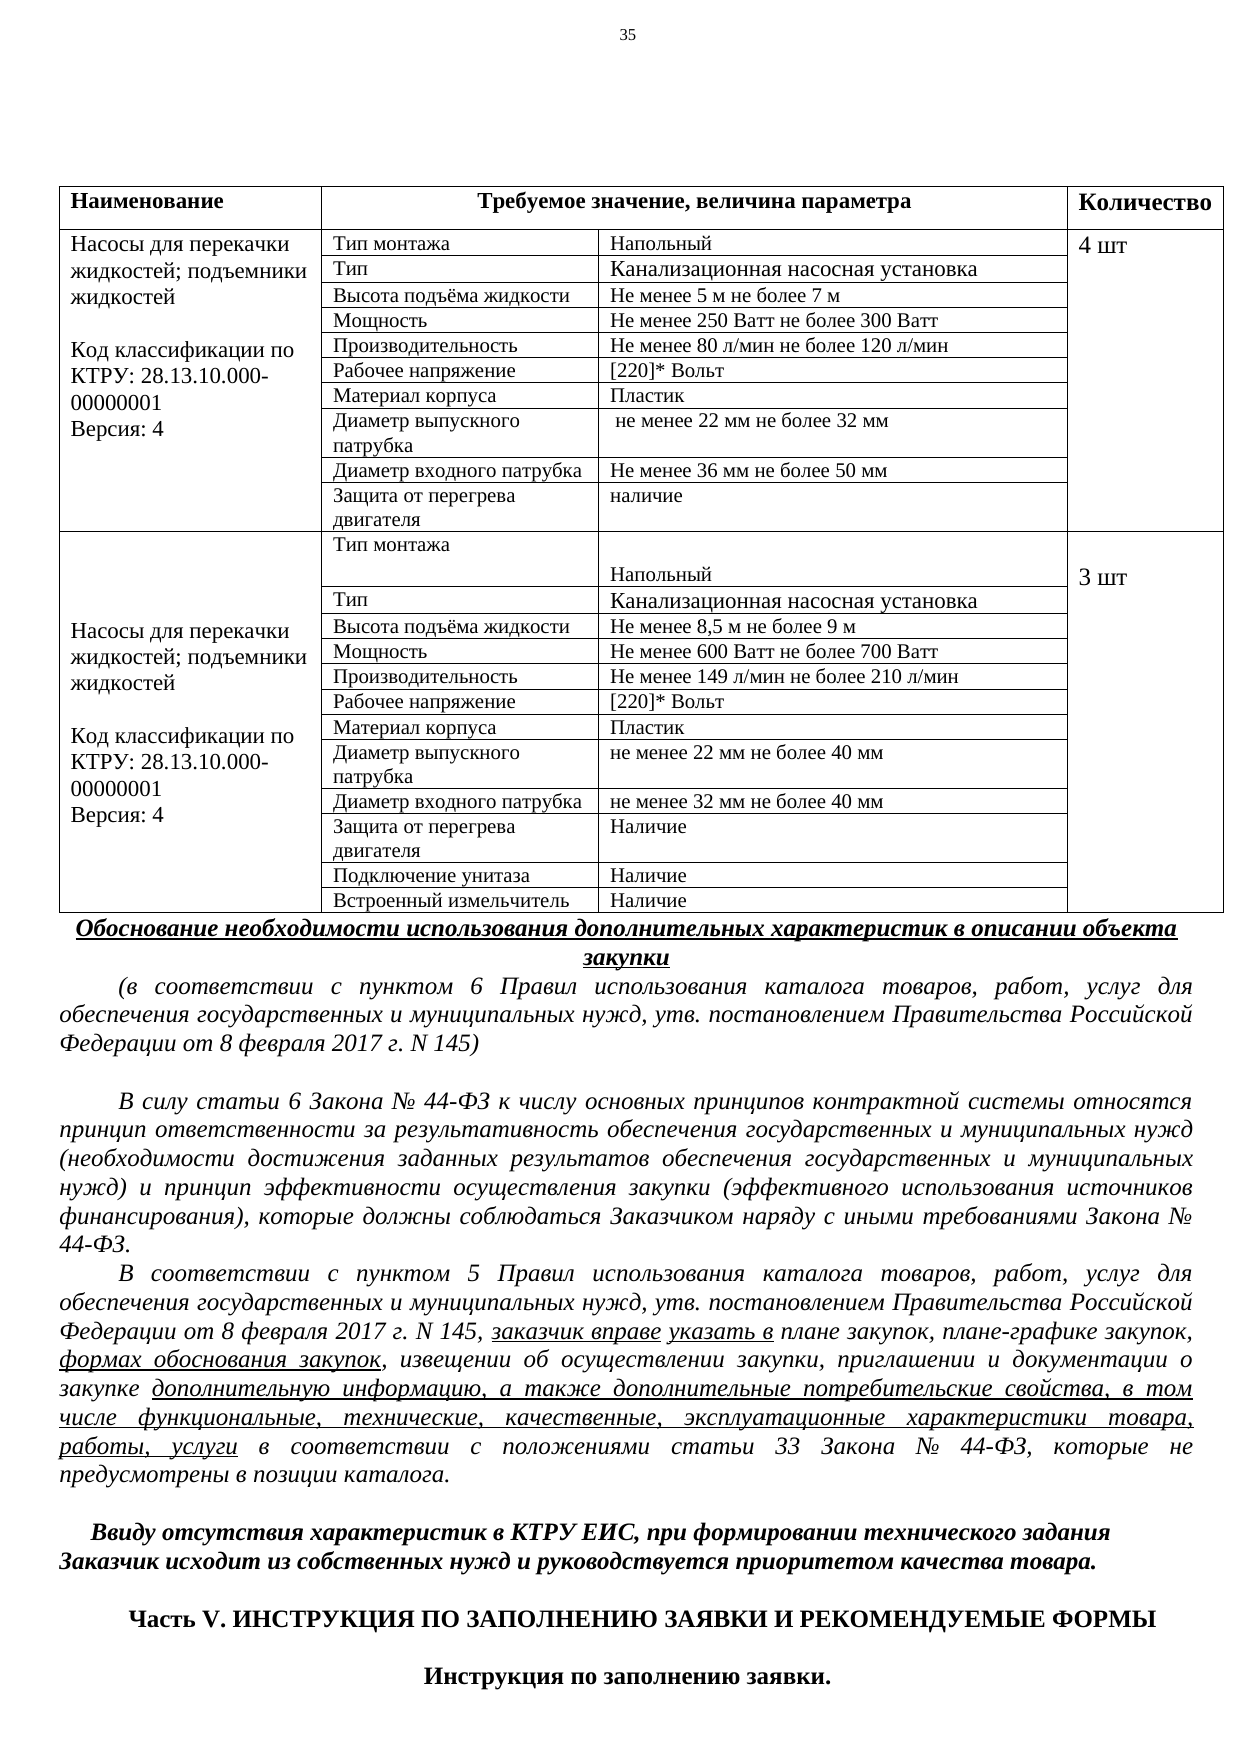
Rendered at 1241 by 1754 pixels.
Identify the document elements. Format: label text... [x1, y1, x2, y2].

table_cell Диаметр выпускного патрубка [322, 740, 598, 788]
table_cell Не менее 80 л/мин не более 120 л/мин [599, 333, 1067, 357]
table_cell наличие [599, 483, 1067, 531]
table_cell не менее 32 мм не более 40 мм [599, 789, 1067, 813]
table_cell Насосы для перекачки жидкостей; подъемники жидкостей Код классификации по КТРУ: 28.13.10.000-00000001 Версия: 4 [60, 532, 321, 912]
text Часть V. ИНСТРУКЦИЯ ПО ЗАПОЛНЕНИЮ ЗАЯВКИ И РЕКОМЕНДУЕМЫЕ ФОРМЫ [59, 1604, 1196, 1632]
table_cell Высота подъёма жидкости [322, 614, 598, 638]
table_cell [1068, 532, 1223, 561]
text В соответствии с пунктом 5 Правил использования каталога товаров, работ, услуг для обеспечения государственных и муниципальных нужд, утв. постановлением Правительства Российской Федерации от 8 февраля 2017 г. N 145, заказчик вправе указать в плане закупок, плане-графике закупок, формах обоснования закупок, извещении об осуществлении закупки, приглашении и документации о закупке дополнительную информацию, а также дополнительные потребительские свойства, в том числе функциональные, технические, качественные, эксплуатационные характеристики товара, работы, услуги в соответствии с положениями статьи 33 Закона № 44-ФЗ, которые не предусмотрены в позиции каталога. [59, 1258, 1196, 1488]
table_cell Подключение унитаза [322, 863, 598, 887]
table_cell [599, 532, 1067, 561]
table_cell Производительность [322, 664, 598, 688]
table_cell Наличие [599, 888, 1067, 912]
table_cell Защита от перегрева двигателя [322, 483, 598, 531]
text (в соответствии с пунктом 6 Правил использования каталога товаров, работ, услуг для обеспечения государственных и муниципальных нужд, утв. постановлением Правительства Российской Федерации от 8 февраля 2017 г. N 145) [59, 971, 1196, 1057]
table_cell Диаметр входного патрубка [322, 789, 598, 813]
table_cell Высота подъёма жидкости [322, 283, 598, 307]
text В силу статьи 6 Закона № 44-ФЗ к числу основных принципов контрактной системы относятся принцип ответственности за результативность обеспечения государственных и муниципальных нужд (необходимости достижения заданных результатов обеспечения государственных и муниципальных нужд) и принцип эффективности осуществления закупки (эффективного использования источников финансирования), которые должны соблюдаться Заказчиком наряду с иными требованиями Закона № 44-ФЗ. [59, 1086, 1196, 1258]
table_cell 3 шт [1068, 561, 1223, 912]
table_cell Наличие [599, 863, 1067, 887]
table_cell Материал корпуса [322, 715, 598, 739]
table_cell Канализационная насосная установка [599, 256, 1067, 282]
table_cell [220]* Вольт [599, 690, 1067, 713]
table_cell Наличие [599, 814, 1067, 862]
table_header Количество [1068, 187, 1223, 229]
table_cell Канализационная насосная установка [599, 587, 1067, 613]
table_cell Не менее 8,5 м не более 9 м [599, 614, 1067, 638]
table_cell Не менее 36 мм не более 50 мм [599, 458, 1067, 482]
table_cell Диаметр выпускного патрубка [322, 409, 598, 457]
table_header Требуемое значение, величина параметра [322, 187, 1067, 229]
table_cell Встроенный измельчитель [322, 888, 598, 912]
table_cell Напольный [599, 230, 1067, 254]
table_cell Производительность [322, 333, 598, 357]
text Инструкция по заполнению заявки. [59, 1661, 1196, 1690]
table_cell Тип [322, 587, 598, 613]
table_cell Не менее 600 Ватт не более 700 Ватт [599, 639, 1067, 663]
table_cell Не менее 250 Ватт не более 300 Ватт [599, 308, 1067, 332]
table_cell Не менее 149 л/мин не более 210 л/мин [599, 664, 1067, 688]
table_cell Мощность [322, 639, 598, 663]
table_cell Тип монтажа [322, 230, 598, 254]
table_cell 4 шт [1068, 230, 1223, 531]
table_cell Насосы для перекачки жидкостей; подъемники жидкостей Код классификации по КТРУ: 28.13.10.000-00000001 Версия: 4 [60, 230, 321, 531]
table_header Наименование [60, 187, 321, 229]
table_cell Диаметр входного патрубка [322, 458, 598, 482]
table_cell [220]* Вольт [599, 358, 1067, 382]
table_cell Защита от перегрева двигателя [322, 814, 598, 862]
table_cell Рабочее напряжение [322, 358, 598, 382]
table_cell Пластик [599, 383, 1067, 407]
table_cell Напольный [599, 561, 1067, 586]
table_cell не менее 22 мм не более 40 мм [599, 740, 1067, 788]
table_cell Тип монтажа [322, 532, 598, 586]
table_cell Пластик [599, 715, 1067, 739]
table_cell Материал корпуса [322, 383, 598, 407]
text Ввиду отсутствия характеристик в КТРУ ЕИС, при формировании технического задания Заказчик исходит из собственных нужд и руководствуется приоритетом качества товара. [59, 1517, 1196, 1575]
text Обоснование необходимости использования дополнительных характеристик в описании объекта закупки [59, 913, 1196, 971]
table_cell Рабочее напряжение [322, 690, 598, 713]
table_cell не менее 22 мм не более 32 мм [599, 409, 1067, 457]
table_cell Не менее 5 м не более 7 м [599, 283, 1067, 307]
table_cell Тип [322, 256, 598, 282]
table_cell Мощность [322, 308, 598, 332]
